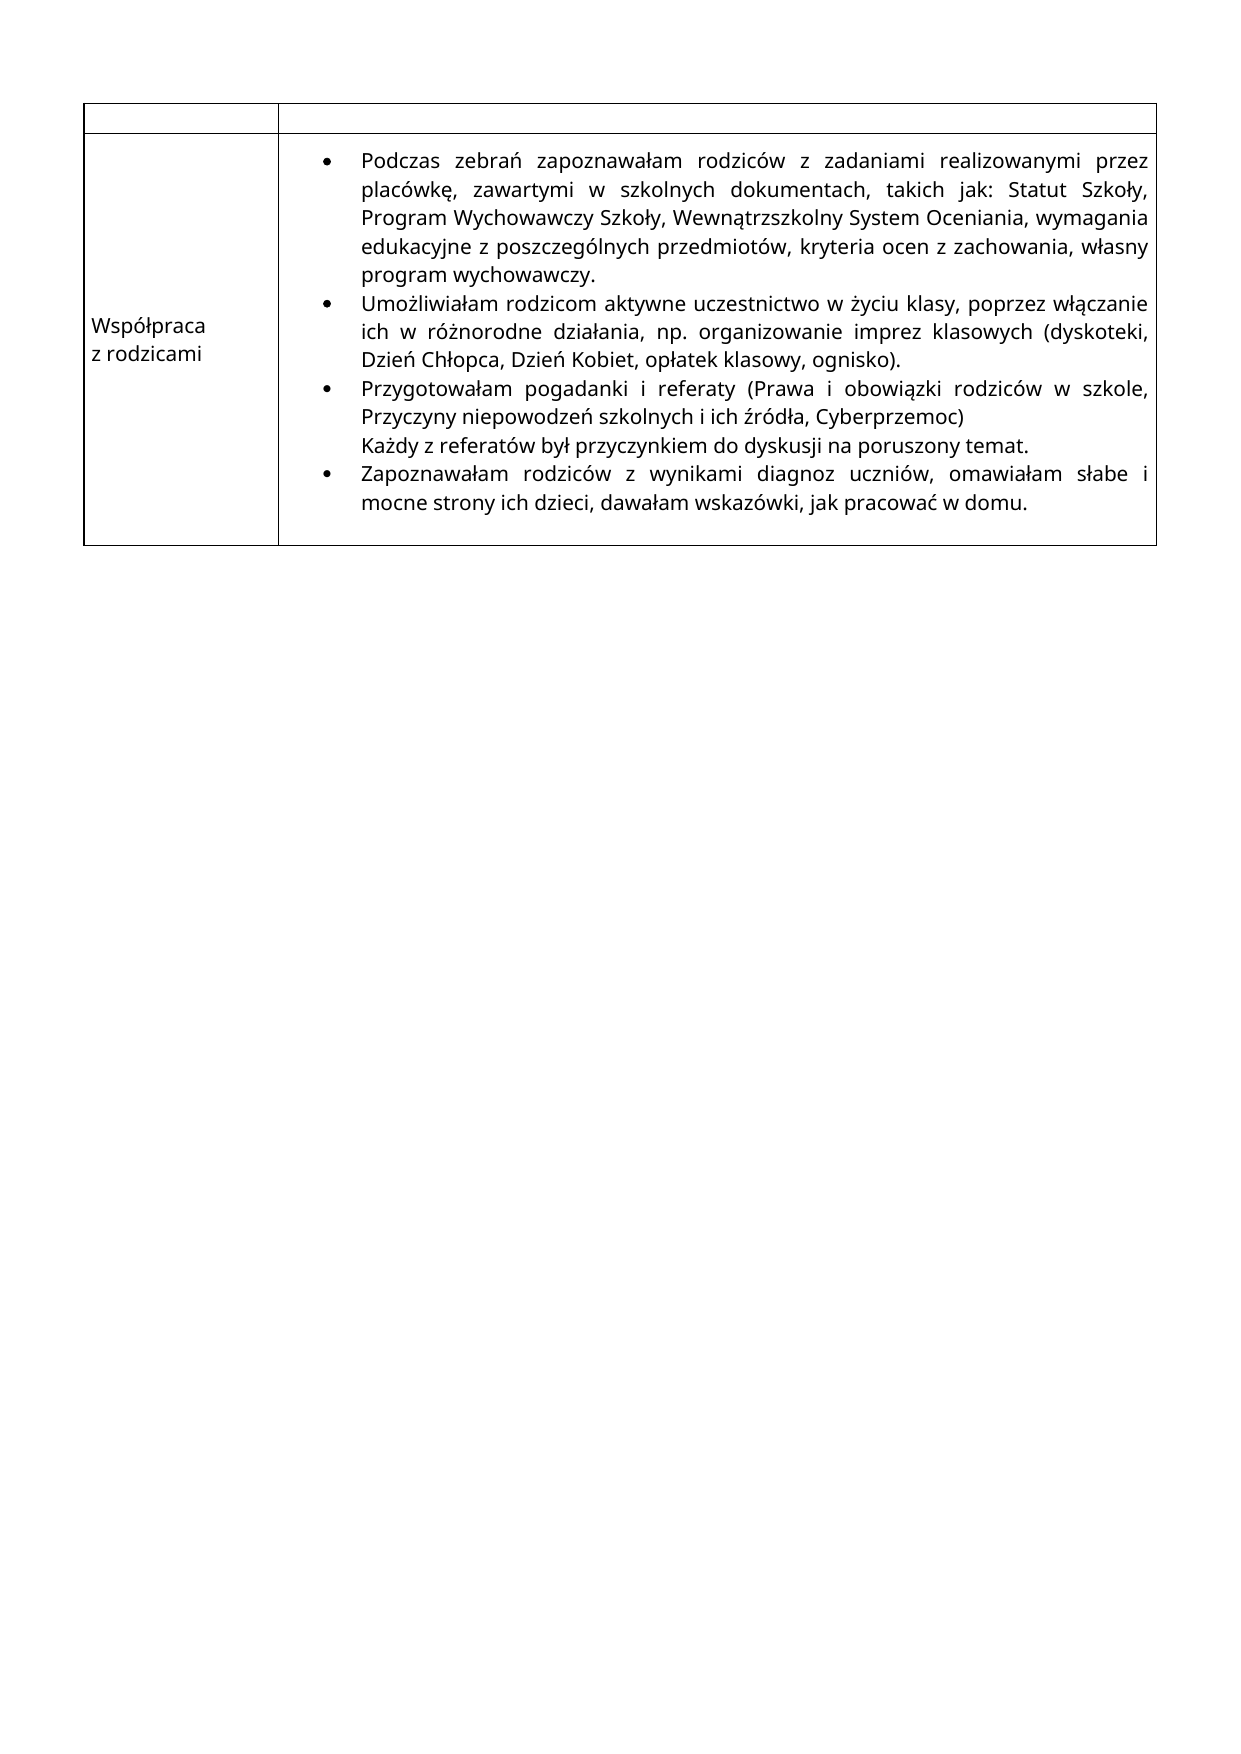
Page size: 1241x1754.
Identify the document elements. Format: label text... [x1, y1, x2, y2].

table_cell Współpraca z rodzicami [85, 134, 278, 545]
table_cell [279, 104, 1156, 132]
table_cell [85, 104, 278, 132]
table_cell Podczas zebrań zapoznawałam rodziców z zadaniami realizowanymi przez placówkę, zawartymi w szkolnych dokumentach, takich jak: Statut Szkoły, Program Wychowawczy Szkoły, Wewnątrzszkolny System Oceniania, wymagania edukacyjne z poszczególnych przedmiotów, kryteria ocen z zachowania, własny program wychowawczy. Umożliwiałam rodzicom aktywne uczestnictwo w życiu klasy, poprzez włączanie ich w różnorodne działania, np. organizowanie imprez klasowych (dyskoteki, Dzień Chłopca, Dzień Kobiet, opłatek klasowy, ognisko). Przygotowałam pogadanki i referaty (Prawa i obowiązki rodziców w szkole, Przyczyny niepowodzeń szkolnych i ich źródła, Cyberprzemoc) Każdy z referatów był przyczynkiem do dyskusji na poruszony temat. Zapoznawałam rodziców z wynikami diagnoz uczniów, omawiałam słabe i mocne strony ich dzieci, dawałam wskazówki, jak pracować w domu. [279, 134, 1156, 545]
